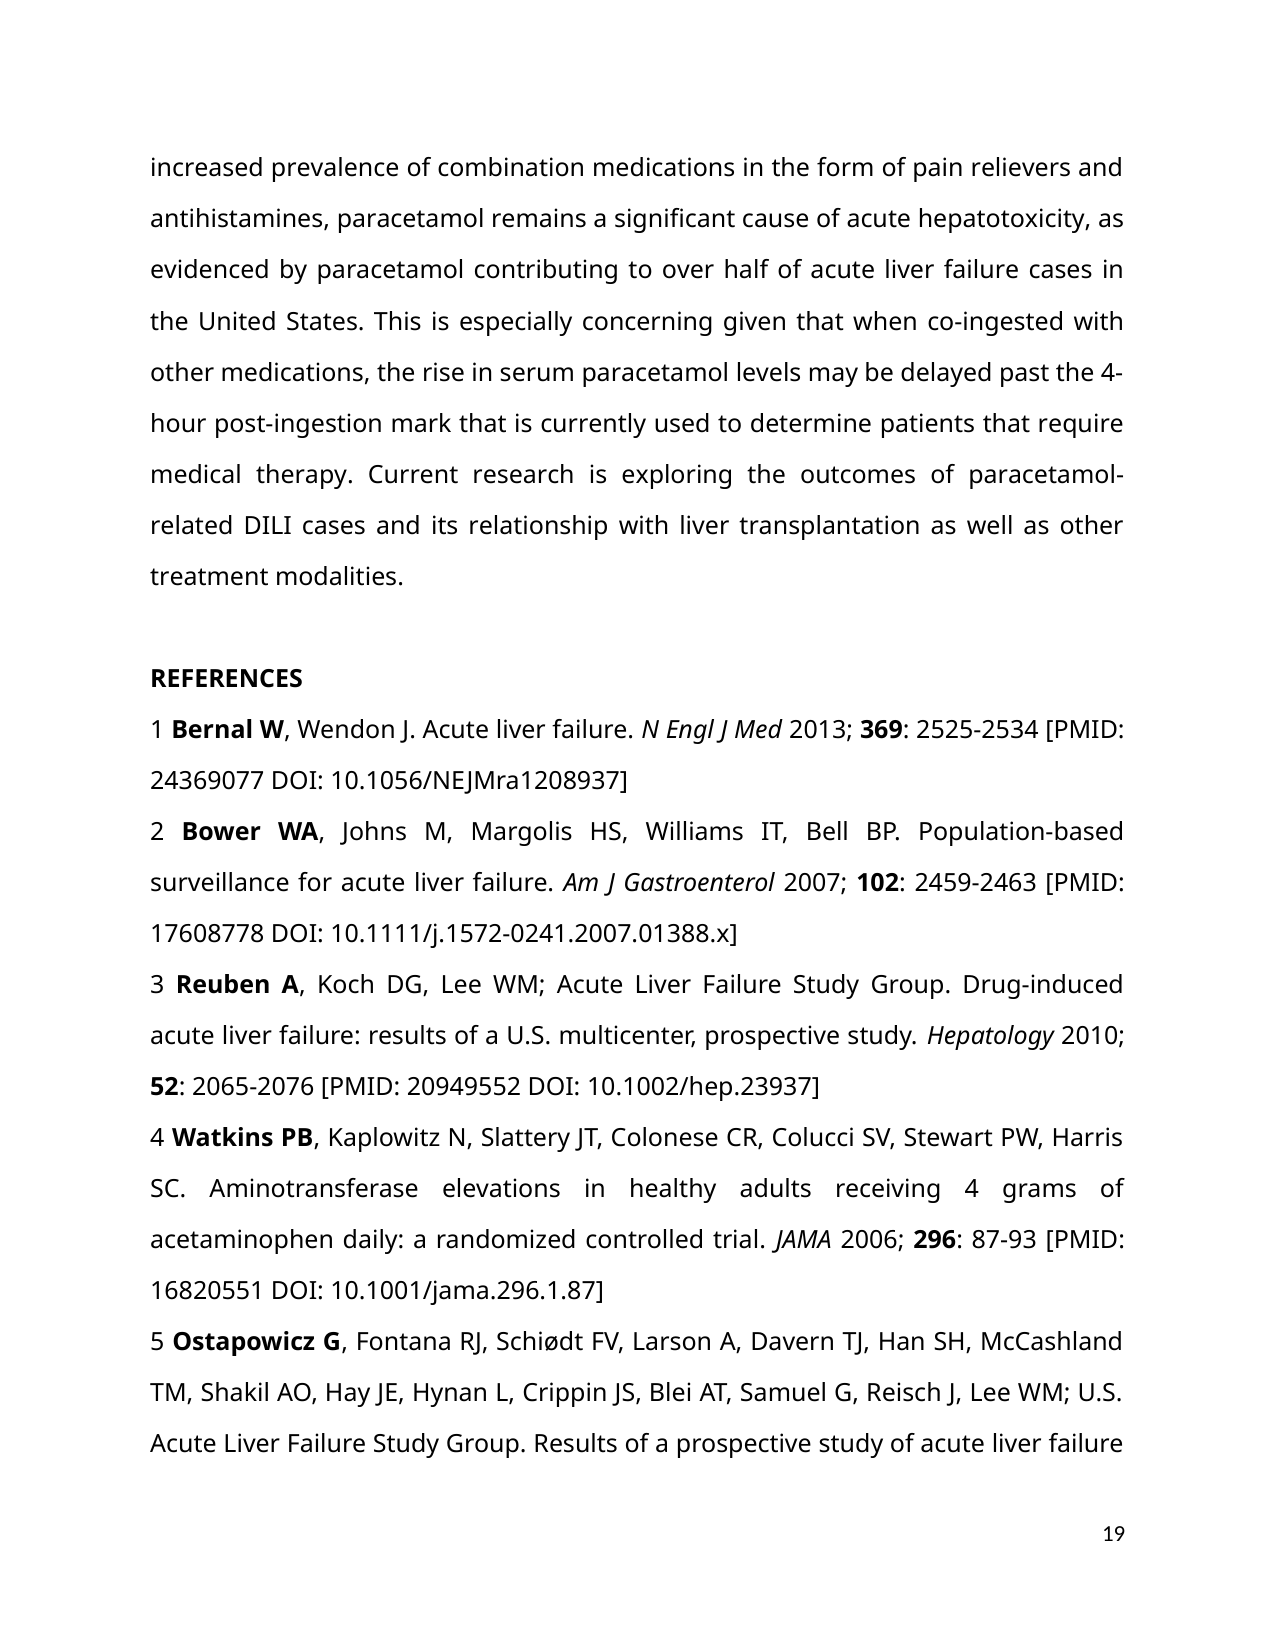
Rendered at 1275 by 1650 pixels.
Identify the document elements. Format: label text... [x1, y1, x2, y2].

text 2 Bower WA, Johns M, Margolis HS, Williams IT, Bell BP. Population-based surveillance for acute liver failure. Am J Gastroenterol 2007; 102: 2459-2463 [PMID: 17608778 DOI: 10.1111/j.1572-0241.2007.01388.x] [150, 813, 1125, 950]
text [150, 1324, 1125, 1460]
text 4 Watkins PB, Kaplowitz N, Slattery JT, Colonese CR, Colucci SV, Stewart PW, Harris SC. Aminotransferase elevations in healthy adults receiving 4 grams of acetaminophen daily: a randomized controlled trial. JAMA 2006; 296: 87-93 [PMID: 16820551 DOI: 10.1001/jama.296.1.87] [150, 1120, 1125, 1307]
text 3 Reuben A, Koch DG, Lee WM; Acute Liver Failure Study Group. Drug-induced acute liver failure: results of a U.S. multicenter, prospective study. Hepatology 2010; 52: 2065-2076 [PMID: 20949552 DOI: 10.1002/hep.23937] [150, 967, 1125, 1103]
text 1 Bernal W, Wendon J. Acute liver failure. N Engl J Med 2013; 369: 2525-2534 [PMID: 24369077 DOI: 10.1056/NEJMra1208937] [150, 711, 1125, 797]
text REFERENCES [150, 660, 1125, 694]
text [150, 150, 1125, 592]
